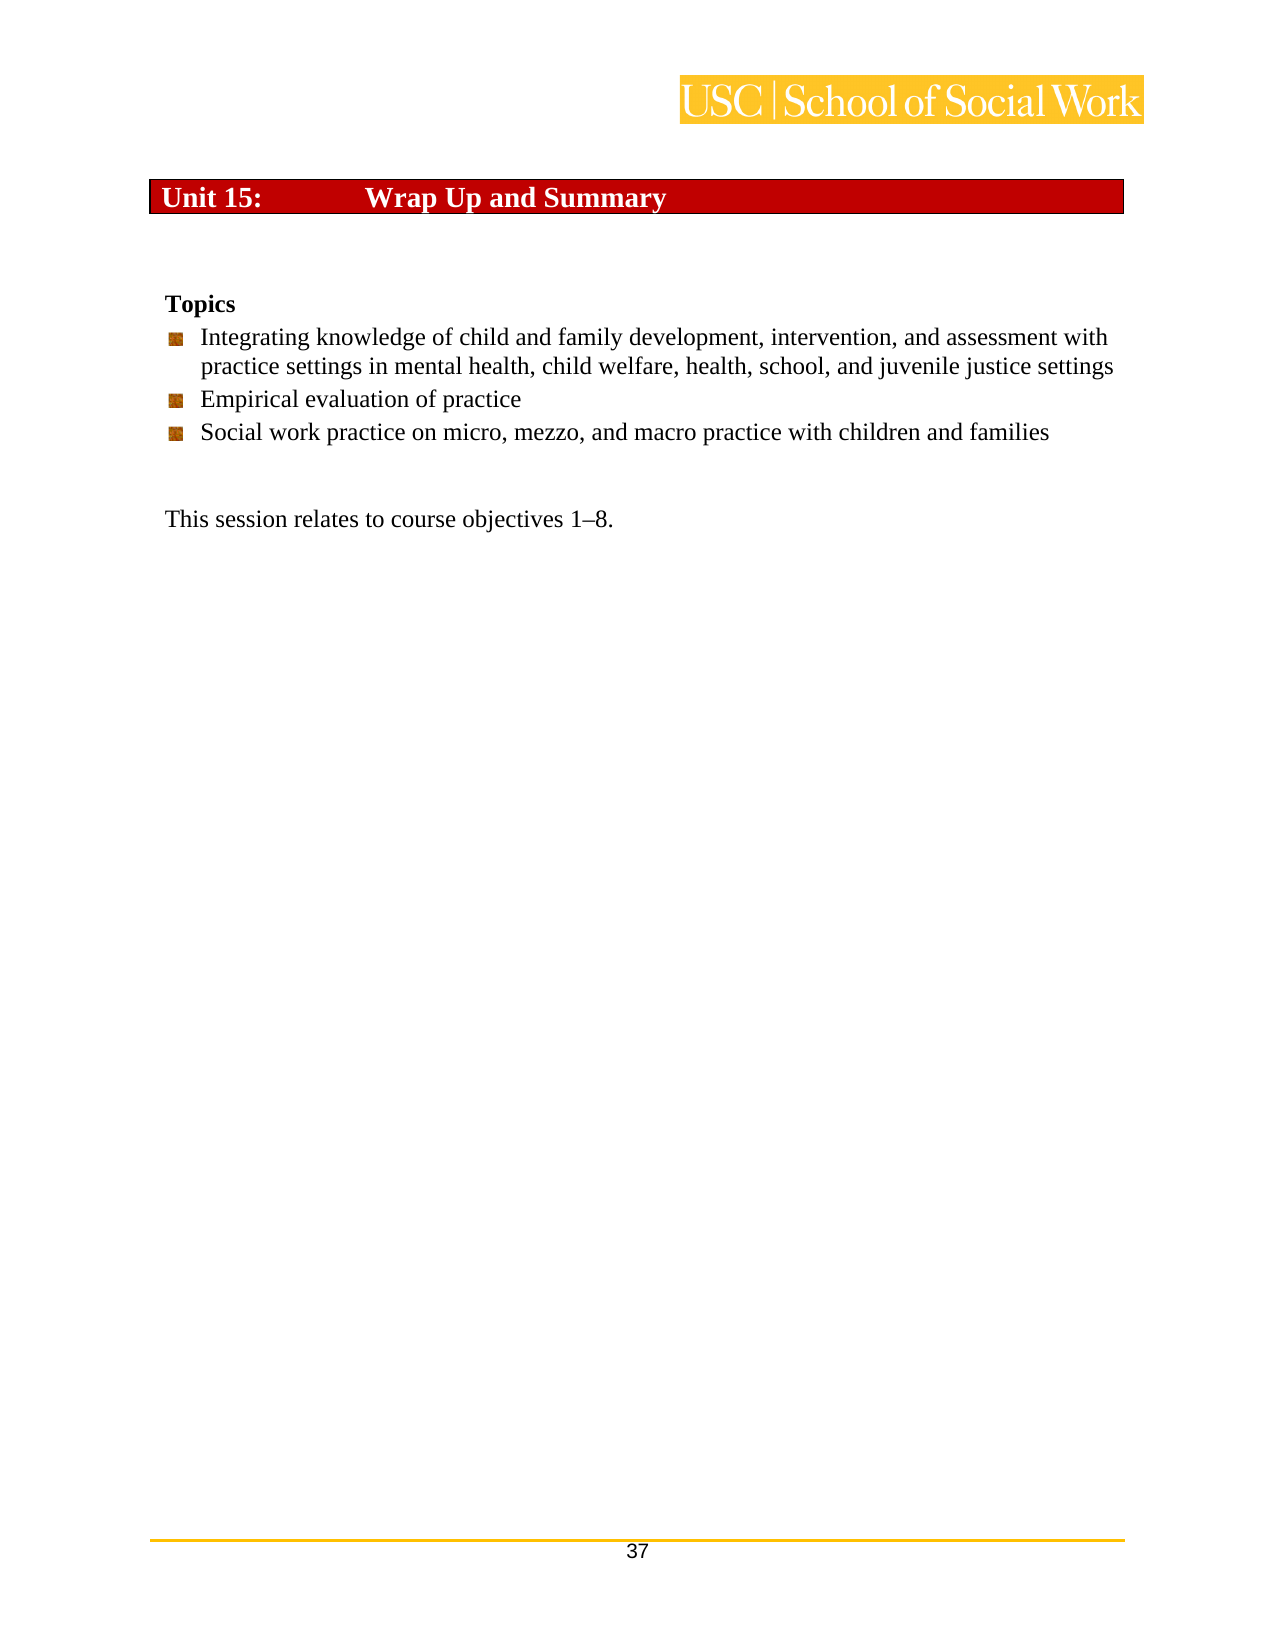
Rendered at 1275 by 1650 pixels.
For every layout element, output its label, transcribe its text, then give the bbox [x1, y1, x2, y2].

table_header Unit 15: Wrap Up and Summary [151, 180, 1123, 213]
text Topics [164, 289, 1139, 318]
picture [165, 423, 183, 441]
picture [165, 390, 183, 408]
text This session relates to course objectives 1–8. [164, 504, 1139, 532]
text Empirical evaluation of practice [164, 384, 1139, 413]
picture [165, 329, 183, 346]
text Integrating knowledge of child and family development, intervention, and assessment with practice settings in mental health, child welfare, health, school, and juvenile justice settings [164, 322, 1139, 380]
picture [679, 75, 1144, 124]
text Social work practice on micro, mezzo, and macro practice with children and families [164, 417, 1139, 446]
